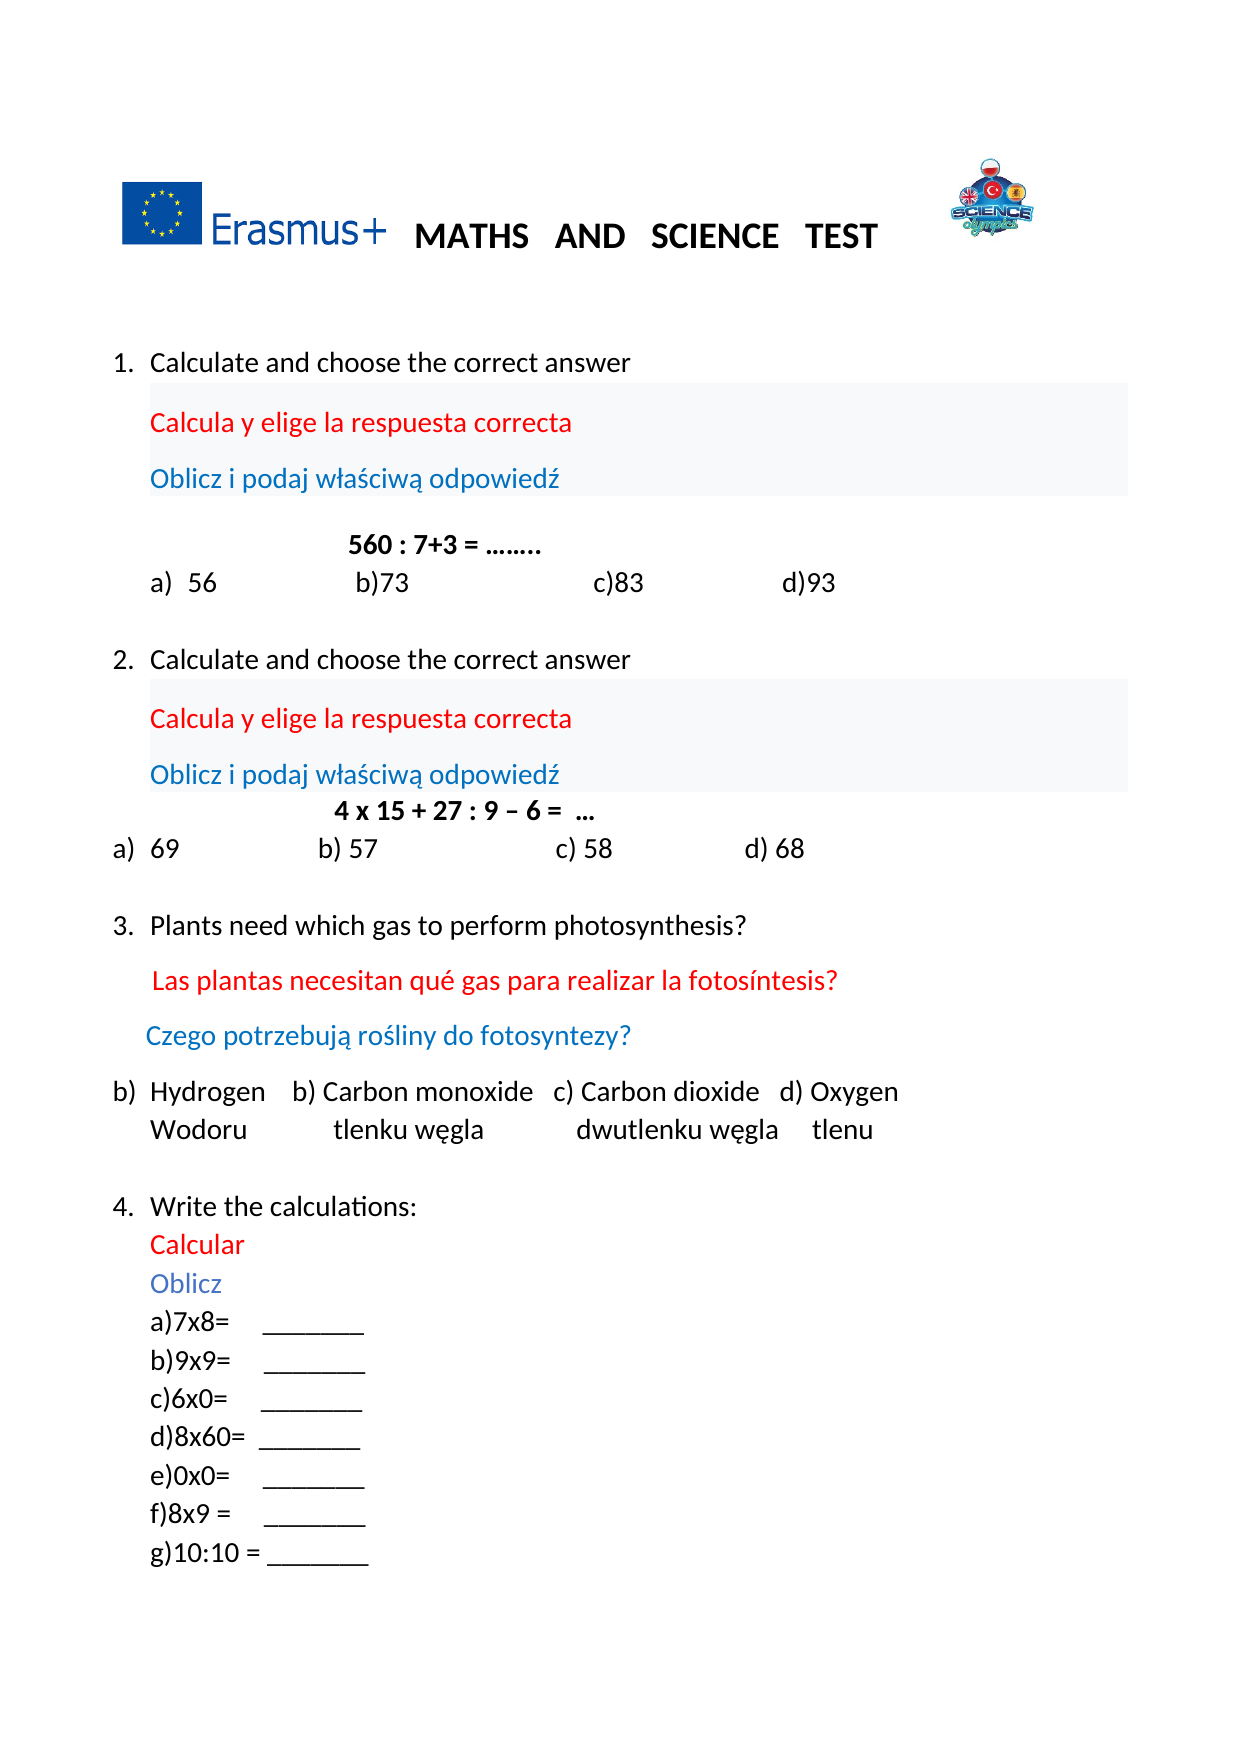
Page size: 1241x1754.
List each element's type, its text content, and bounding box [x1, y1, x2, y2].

list Plants need which gas to perform photosynthesis? [112, 907, 1128, 943]
list 560 : 7+3 = …….. [150, 526, 1128, 561]
list 4 x 15 + 27 : 9 – 6 = … [150, 792, 1128, 828]
list Calcula y elige la respuesta correcta [150, 383, 1128, 439]
list f)8x9 = _______ [150, 1495, 1128, 1531]
list e)0x0= _______ [150, 1457, 1128, 1493]
list Oblicz [150, 1265, 1128, 1300]
list Oblicz i podaj właściwą odpowiedź [150, 439, 1128, 496]
list a)7x8= _______ [150, 1303, 1128, 1339]
list Calcular [150, 1226, 1128, 1262]
list Wodoru tlenku węgla dwutlenku węgla tlenu [150, 1111, 1128, 1147]
list Calculate and choose the correct answer [112, 641, 1128, 677]
list g)10:10 = _______ [150, 1534, 1128, 1569]
list 69 b) 57 c) 58 d) 68 [112, 830, 1128, 866]
picture [121, 177, 389, 249]
list d)8x60= _______ [150, 1418, 1128, 1454]
list b)9x9= _______ [150, 1342, 1128, 1377]
list Hydrogen b) Carbon monoxide c) Carbon dioxide d) Oxygen [112, 1073, 1128, 1108]
text Las plantas necesitan qué gas para realizar la fotosíntesis? [112, 962, 1128, 998]
list Write the calculations: [112, 1188, 1128, 1223]
text Czego potrzebują rośliny do fotosyntezy? [112, 1017, 1128, 1053]
list Oblicz i podaj właściwą odpowiedź [150, 736, 1128, 792]
list Calculate and choose the correct answer [112, 344, 1128, 380]
picture [937, 150, 1042, 249]
list c)6x0= _______ [150, 1380, 1128, 1416]
list 56 b)73 c)83 d)93 [150, 564, 1128, 600]
list Calcula y elige la respuesta correcta [150, 679, 1128, 736]
